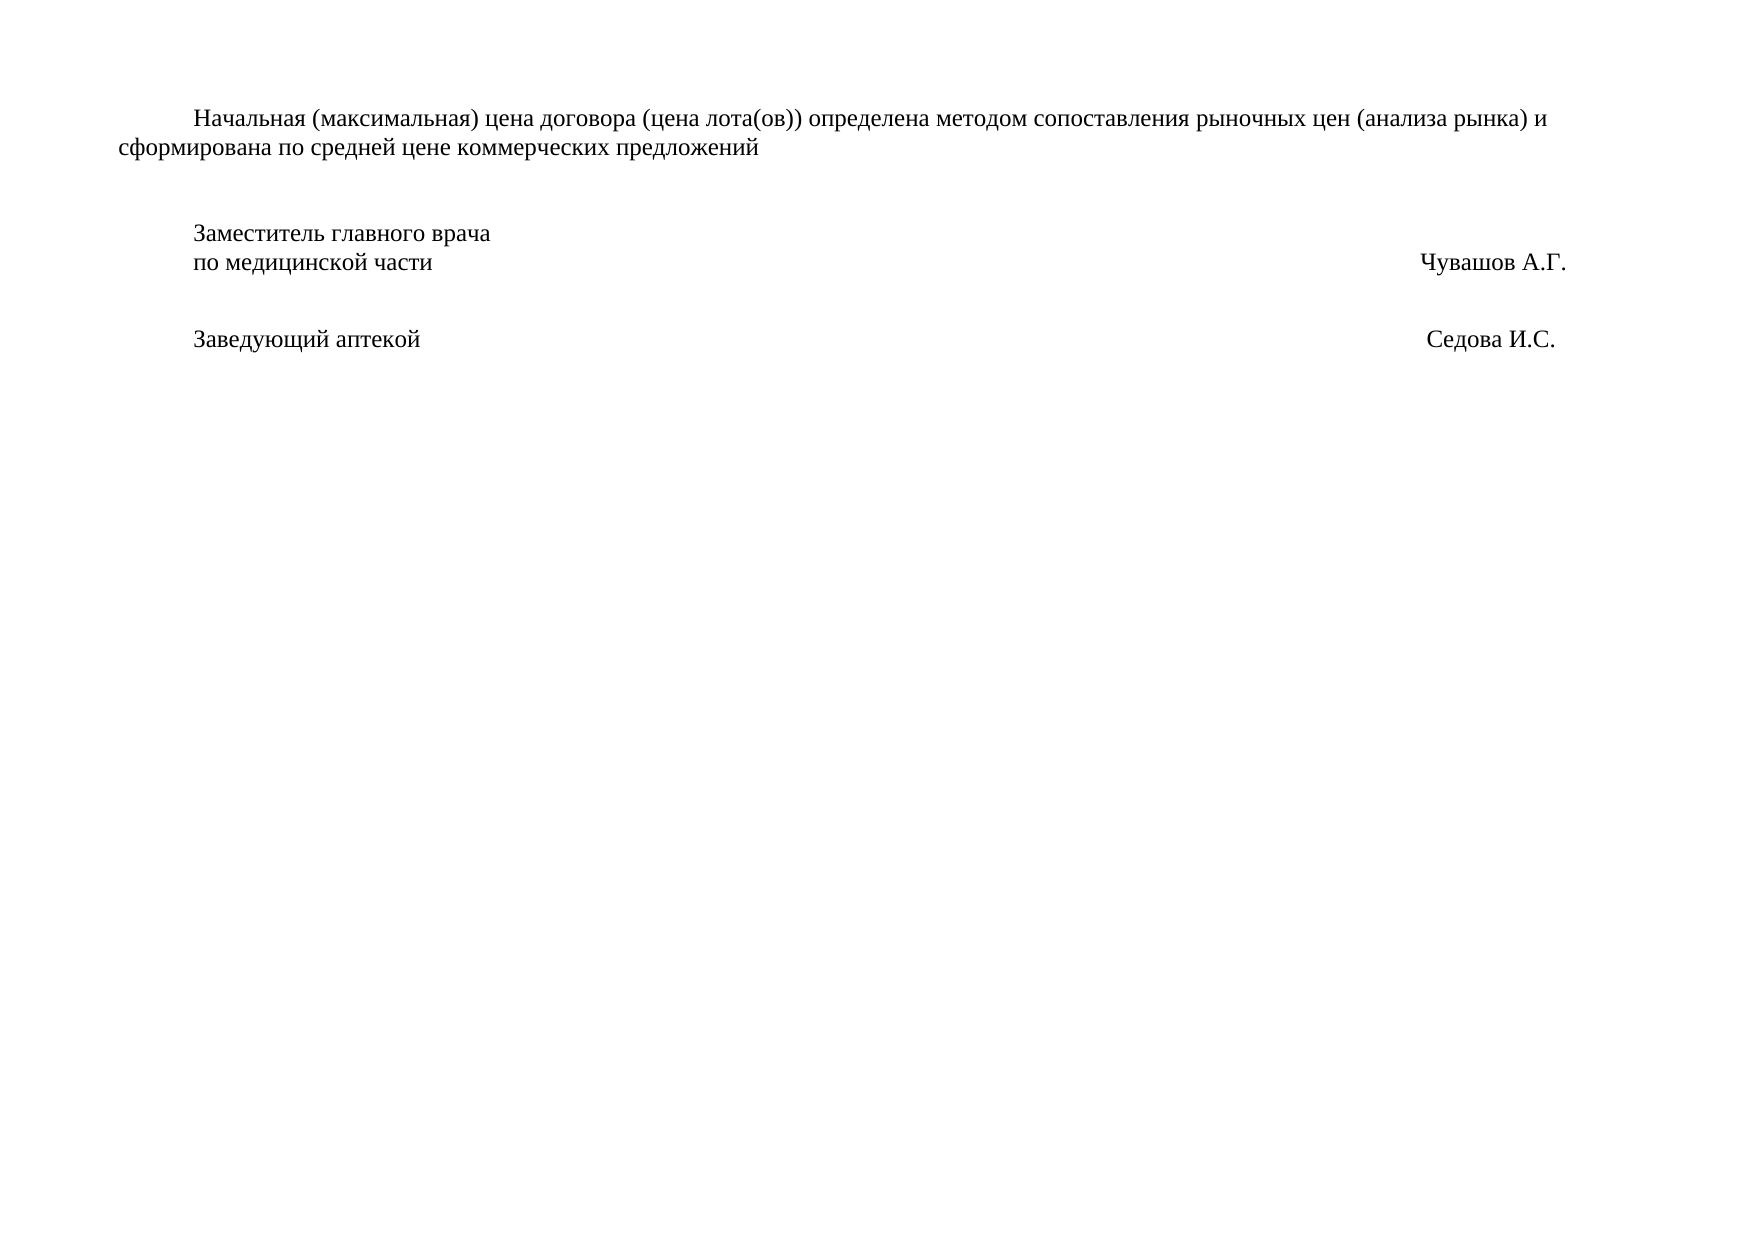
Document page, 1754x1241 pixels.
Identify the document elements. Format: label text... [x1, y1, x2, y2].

text Начальная (максимальная) цена договора (цена лота(ов)) определена методом сопоставления рыночных цен (анализа рынка) и сформирована по средней цене коммерческих предложений [118, 103, 1639, 161]
text Заместитель главного врача [118, 218, 1639, 247]
text Заведующий аптекой Седова И.С. [118, 324, 1639, 352]
text по медицинской части Чувашов А.Г. [118, 247, 1639, 276]
